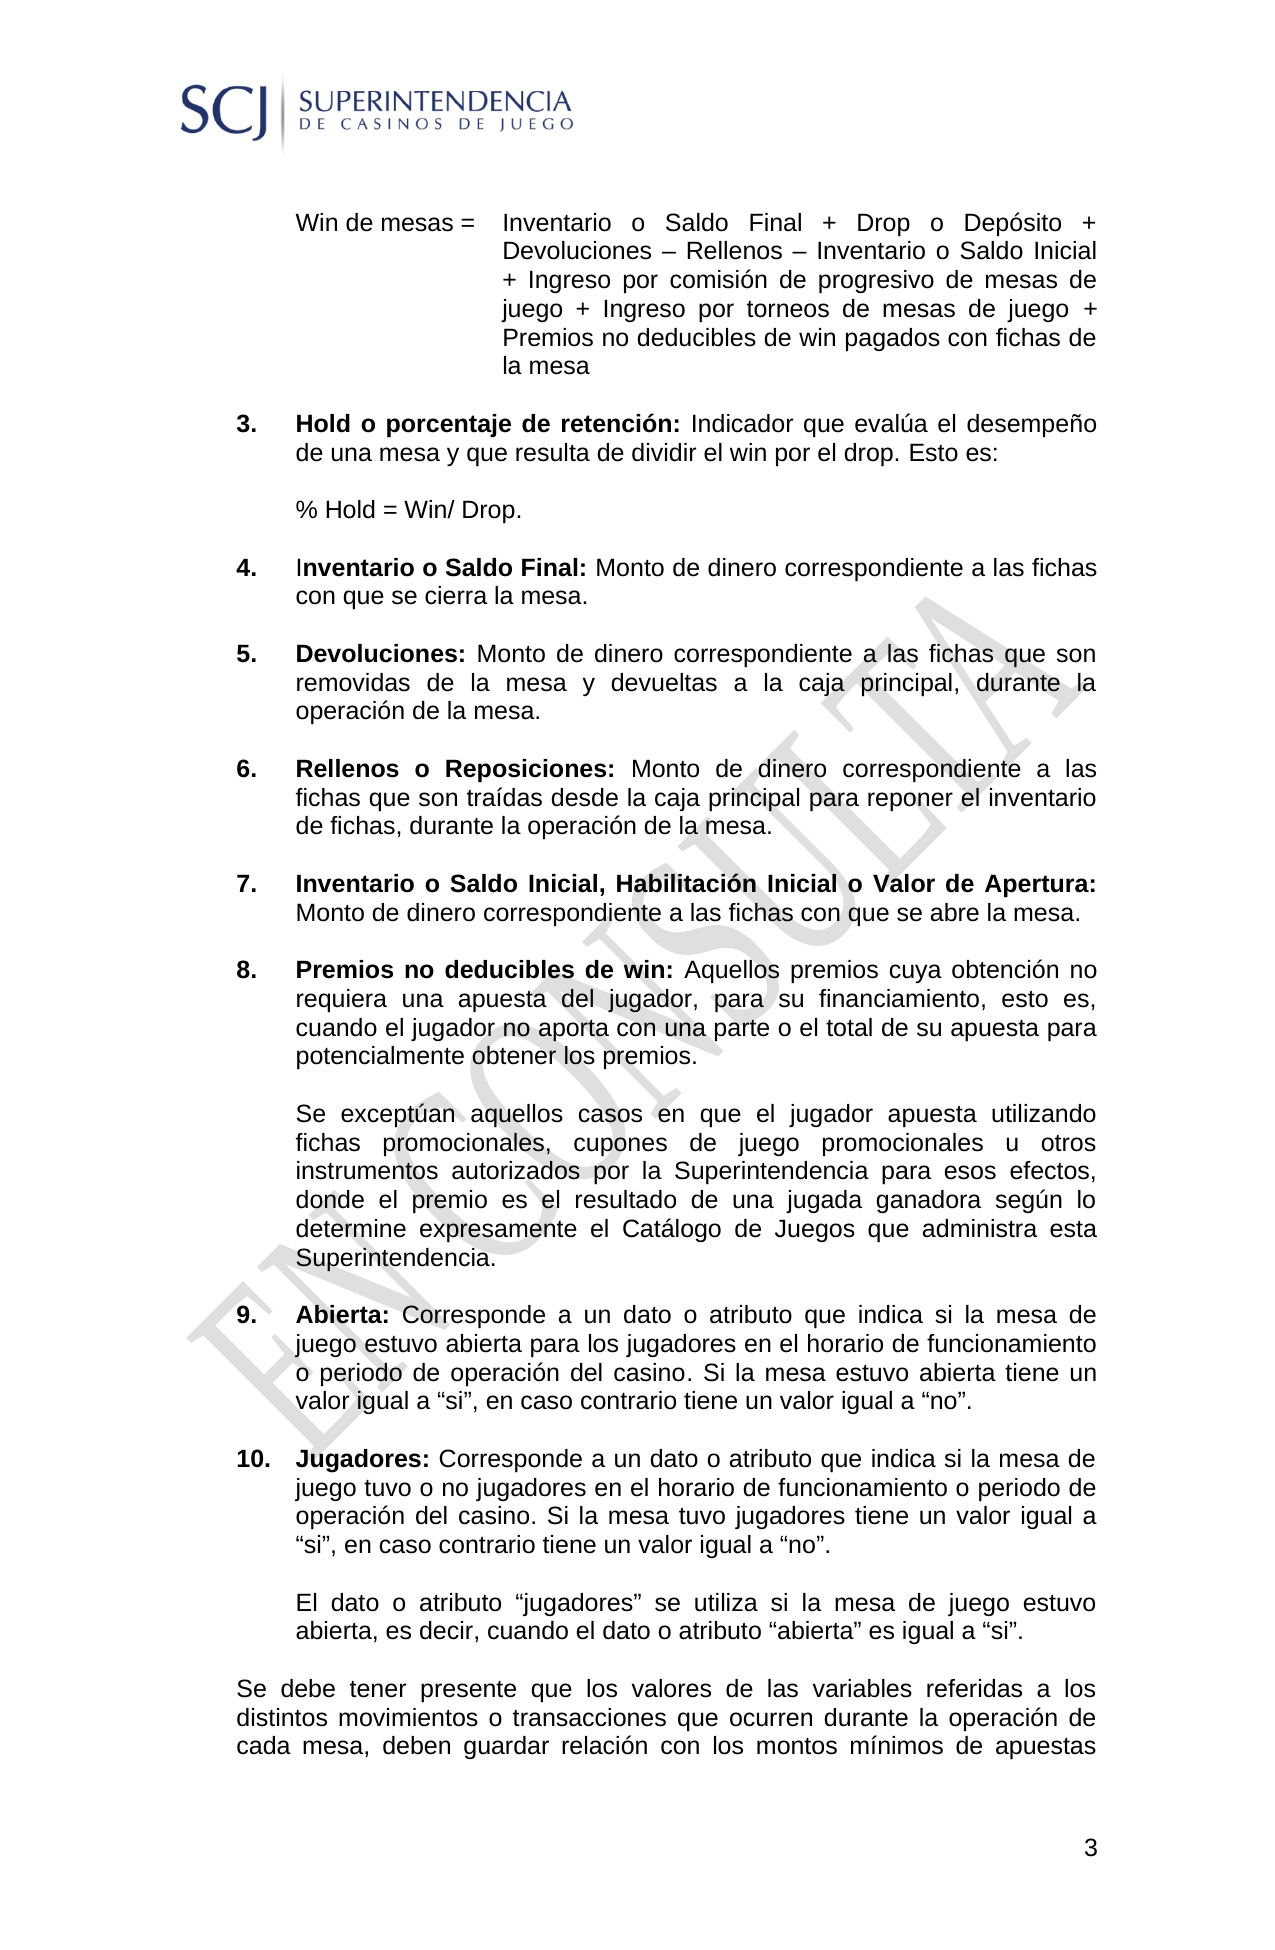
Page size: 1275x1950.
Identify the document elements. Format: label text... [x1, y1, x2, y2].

text El dato o atributo “jugadores” se utiliza si la mesa de juego estuvo abierta, es decir, cuando el dato o atributo “abierta” es igual a “si”. [295, 1587, 1098, 1645]
list Win de mesas = Inventario o Saldo Final + Drop o Depósito + Devoluciones – Rellenos – Inventario o Saldo Inicial + Ingreso por comisión de progresivo de mesas de juego + Ingreso por torneos de mesas de juego + Premios no deducibles de win pagados con fichas de la mesa [295, 207, 1098, 380]
list Hold o porcentaje de retención: Indicador que evalúa el desempeño de una mesa y que resulta de dividir el win por el drop. Esto es: [236, 409, 1098, 466]
list Inventario o Saldo Inicial, Habilitación Inicial o Valor de Apertura: Monto de dinero correspondiente a las fichas con que se abre la mesa. [236, 869, 1098, 926]
list Devoluciones: Monto de dinero correspondiente a las fichas que son removidas de la mesa y devueltas a la caja principal, durante la operación de la mesa. [236, 639, 1098, 725]
list Abierta: Corresponde a un dato o atributo que indica si la mesa de juego estuvo abierta para los jugadores en el horario de funcionamiento o periodo de operación del casino. Si la mesa estuvo abierta tiene un valor igual a “si”, en caso contrario tiene un valor igual a “no”. [236, 1300, 1098, 1415]
list Jugadores: Corresponde a un dato o atributo que indica si la mesa de juego tuvo o no jugadores en el horario de funcionamiento o periodo de operación del casino. Si la mesa tuvo jugadores tiene un valor igual a “si”, en caso contrario tiene un valor igual a “no”. [236, 1444, 1098, 1559]
picture [177, 59, 574, 167]
text % Hold = Win/ Drop. [295, 495, 1098, 524]
list Premios no deducibles de win: Aquellos premios cuya obtención no requiera una apuesta del jugador, para su financiamiento, esto es, cuando el jugador no aporta con una parte o el total de su apuesta para potencialmente obtener los premios. [236, 955, 1098, 1070]
list Rellenos o Reposiciones: Monto de dinero correspondiente a las fichas que son traídas desde la caja principal para reponer el inventario de fichas, durante la operación de la mesa. [236, 754, 1098, 840]
list Inventario o Saldo Final: Monto de dinero correspondiente a las fichas con que se cierra la mesa. [236, 552, 1098, 610]
text Se exceptúan aquellos casos en que el jugador apuesta utilizando fichas promocionales, cupones de juego promocionales u otros instrumentos autorizados por la Superintendencia para esos efectos, donde el premio es el resultado de una jugada ganadora según lo determine expresamente el Catálogo de Juegos que administra esta Superintendencia. [295, 1099, 1098, 1271]
